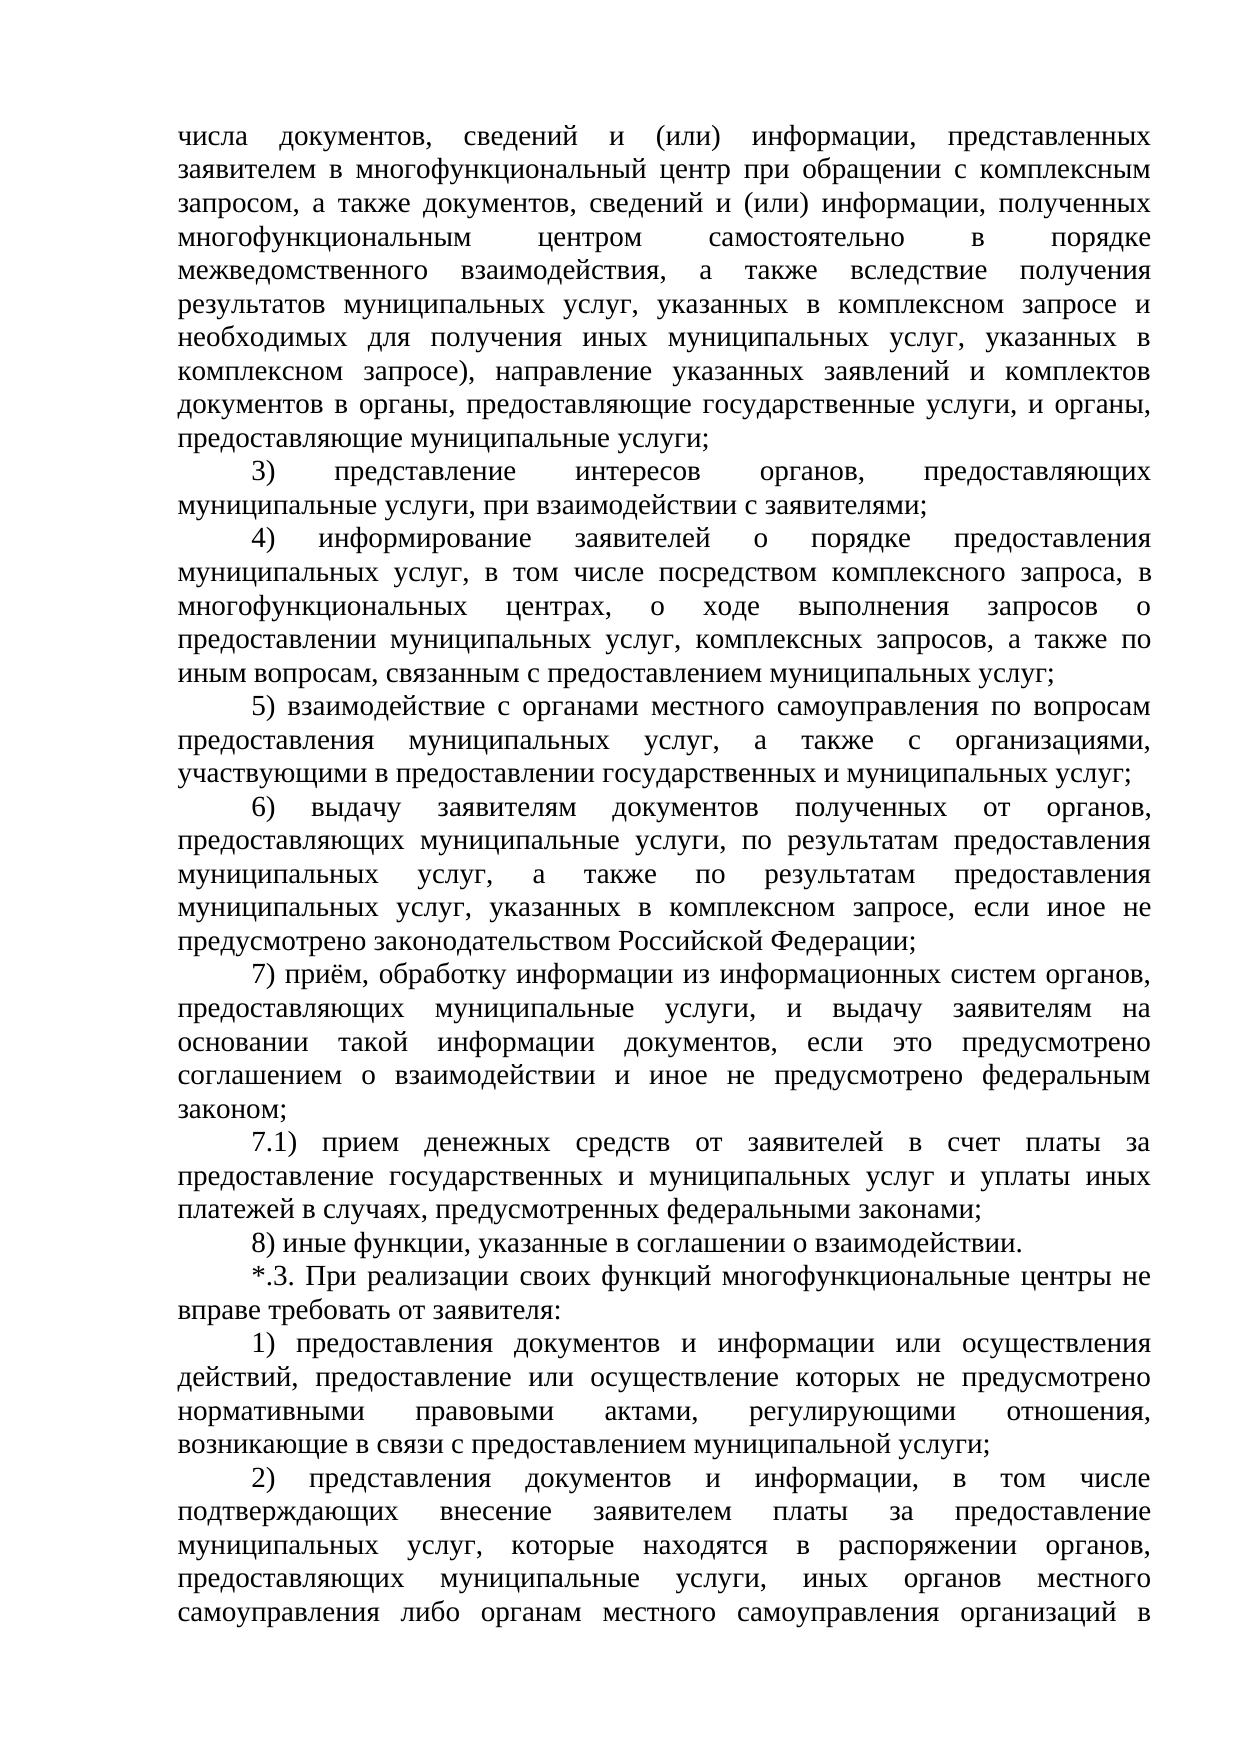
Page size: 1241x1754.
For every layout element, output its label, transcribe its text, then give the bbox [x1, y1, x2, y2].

text 1) предоставления документов и информации или осуществления действий, предоставление или осуществление которых не предусмотрено нормативными правовыми актами, регулирующими отношения, возникающие в связи с предоставлением муниципальной услуги; [177, 1326, 1152, 1460]
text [177, 1460, 1152, 1627]
text *.3. При реализации своих функций многофункциональные центры не вправе требовать от заявителя: [177, 1258, 1152, 1326]
text 3) представление интересов органов, предоставляющих муниципальные услуги, при взаимодействии с заявителями; [177, 453, 1152, 521]
text 8) иные функции, указанные в соглашении о взаимодействии. [177, 1225, 1152, 1258]
text 5) взаимодействие с органами местного самоуправления по вопросам предоставления муниципальных услуг, а также с организациями, участвующими в предоставлении государственных и муниципальных услуг; [177, 688, 1152, 789]
text 7.1) прием денежных средств от заявителей в счет платы за предоставление государственных и муниципальных услуг и уплаты иных платежей в случаях, предусмотренных федеральными законами; [177, 1124, 1152, 1225]
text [177, 118, 1152, 453]
text 6) выдачу заявителям документов полученных от органов, предоставляющих муниципальные услуги, по результатам предоставления муниципальных услуг, а также по результатам предоставления муниципальных услуг, указанных в комплексном запросе, если иное не предусмотрено законодательством Российской Федерации; [177, 789, 1152, 957]
text 7) приём, обработку информации из информационных систем органов, предоставляющих муниципальные услуги, и выдачу заявителям на основании такой информации документов, если это предусмотрено соглашением о взаимодействии и иное не предусмотрено федеральным законом; [177, 957, 1152, 1124]
text 4) информирование заявителей о порядке предоставления муниципальных услуг, в том числе посредством комплексного запроса, в многофункциональных центрах, о ходе выполнения запросов о предоставлении муниципальных услуг, комплексных запросов, а также по иным вопросам, связанным с предоставлением муниципальных услуг; [177, 521, 1152, 688]
